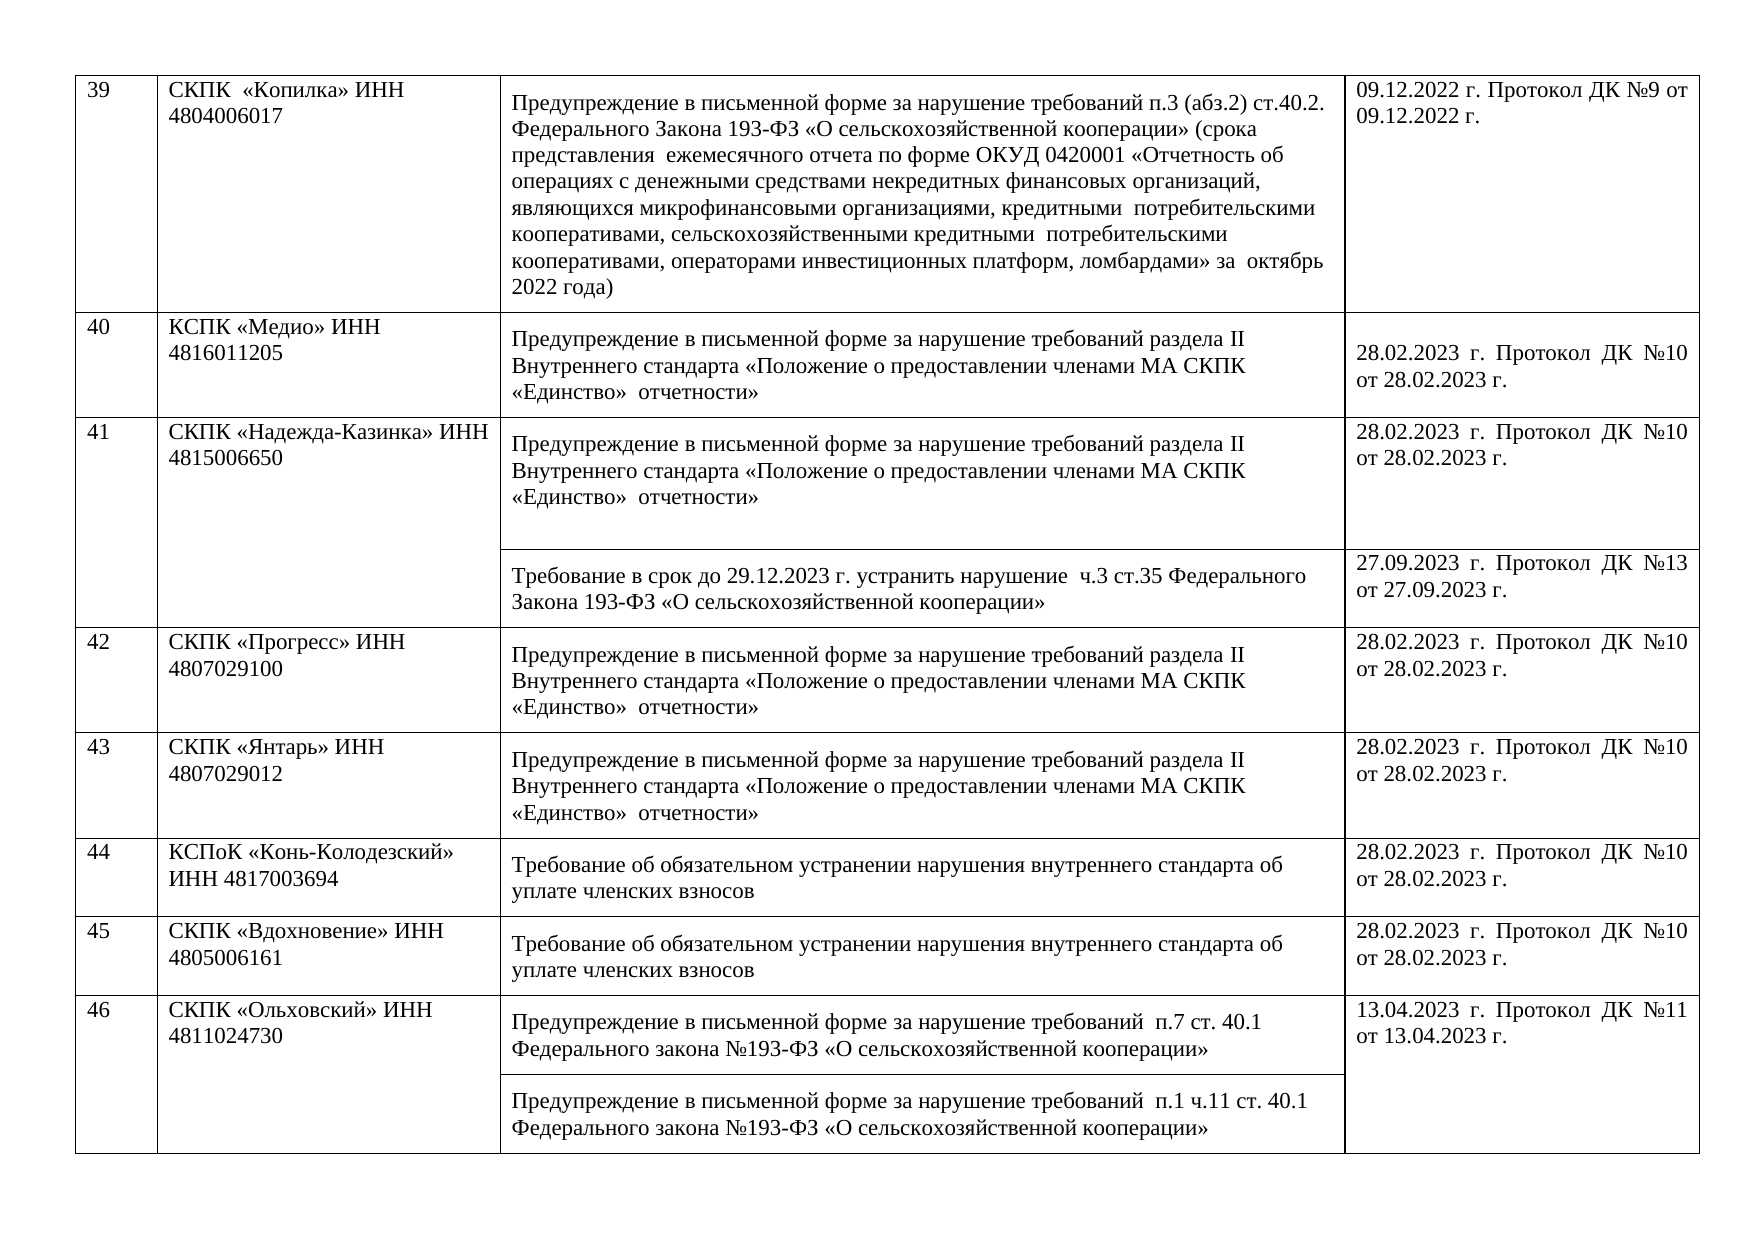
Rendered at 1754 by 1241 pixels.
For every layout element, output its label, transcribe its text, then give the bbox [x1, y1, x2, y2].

table_cell 28.02.2023 г. Протокол ДК №10 от 28.02.2023 г. [1346, 418, 1699, 548]
table_cell СКПК «Янтарь» ИНН 4807029012 [158, 733, 500, 837]
table_cell 45 [76, 917, 157, 995]
table_cell СКПК «Прогресс» ИНН 4807029100 [158, 628, 500, 732]
table_cell 27.09.2023 г. Протокол ДК №13 от 27.09.2023 г. [1346, 550, 1699, 627]
table_cell Предупреждение в письменной форме за нарушение требований раздела II Внутреннего стандарта «Положение о предоставлении членами МА СКПК «Единство» отчетности» [501, 628, 1344, 732]
table_cell 39 [76, 76, 157, 312]
table_cell 42 [76, 628, 157, 732]
table_cell СКПК «Копилка» ИНН 4804006017 [158, 76, 500, 312]
table_cell СКПК «Ольховский» ИНН 4811024730 [158, 996, 500, 1152]
table_cell 44 [76, 839, 157, 916]
table_cell Предупреждение в письменной форме за нарушение требований п.3 (абз.2) ст.40.2. Федерального Закона 193-ФЗ «О сельскохозяйственной кооперации» (срока представления ежемесячного отчета по форме ОКУД 0420001 «Отчетность об операциях с денежными средствами некредитных финансовых организаций, являющихся микрофинансовыми организациями, кредитными потребительскими кооперативами, сельскохозяйственными кредитными потребительскими кооперативами, операторами инвестиционных платформ, ломбардами» за октябрь 2022 года) [501, 76, 1344, 312]
table_cell СКПК «Вдохновение» ИНН 4805006161 [158, 917, 500, 995]
table_cell 28.02.2023 г. Протокол ДК №10 от 28.02.2023 г. [1346, 628, 1699, 732]
table_cell 28.02.2023 г. Протокол ДК №10 от 28.02.2023 г. [1346, 733, 1699, 837]
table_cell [1346, 76, 1699, 312]
table_cell 40 [76, 313, 157, 417]
table_cell 28.02.2023 г. Протокол ДК №10 от 28.02.2023 г. [1346, 917, 1699, 995]
table_cell Требование об обязательном устранении нарушения внутреннего стандарта об уплате членских взносов [501, 839, 1344, 916]
table_cell КСПоК «Конь-Колодезский» ИНН 4817003694 [158, 839, 500, 916]
table_cell 28.02.2023 г. Протокол ДК №10 от 28.02.2023 г. [1346, 313, 1699, 417]
table_cell Предупреждение в письменной форме за нарушение требований п.7 ст. 40.1 Федерального закона №193-ФЗ «О сельскохозяйственной кооперации» [501, 996, 1344, 1074]
table_cell Предупреждение в письменной форме за нарушение требований раздела II Внутреннего стандарта «Положение о предоставлении членами МА СКПК «Единство» отчетности» [501, 733, 1344, 837]
table_cell Требование в срок до 29.12.2023 г. устранить нарушение ч.3 ст.35 Федерального Закона 193-ФЗ «О сельскохозяйственной кооперации» [501, 550, 1344, 627]
table_cell Предупреждение в письменной форме за нарушение требований раздела II Внутреннего стандарта «Положение о предоставлении членами МА СКПК «Единство» отчетности» [501, 313, 1344, 417]
table_cell КСПК «Медио» ИНН 4816011205 [158, 313, 500, 417]
table_cell 46 [76, 996, 157, 1152]
table_cell 28.02.2023 г. Протокол ДК №10 от 28.02.2023 г. [1346, 839, 1699, 916]
table_cell Предупреждение в письменной форме за нарушение требований раздела II Внутреннего стандарта «Положение о предоставлении членами МА СКПК «Единство» отчетности» [501, 418, 1344, 548]
table_cell 13.04.2023 г. Протокол ДК №11 от 13.04.2023 г. [1346, 996, 1699, 1152]
table_cell Предупреждение в письменной форме за нарушение требований п.1 ч.11 ст. 40.1 Федерального закона №193-ФЗ «О сельскохозяйственной кооперации» [501, 1075, 1344, 1152]
table_cell 43 [76, 733, 157, 837]
table_cell СКПК «Надежда-Казинка» ИНН 4815006650 [158, 418, 500, 627]
table_cell 41 [76, 418, 157, 627]
table_cell Требование об обязательном устранении нарушения внутреннего стандарта об уплате членских взносов [501, 917, 1344, 995]
